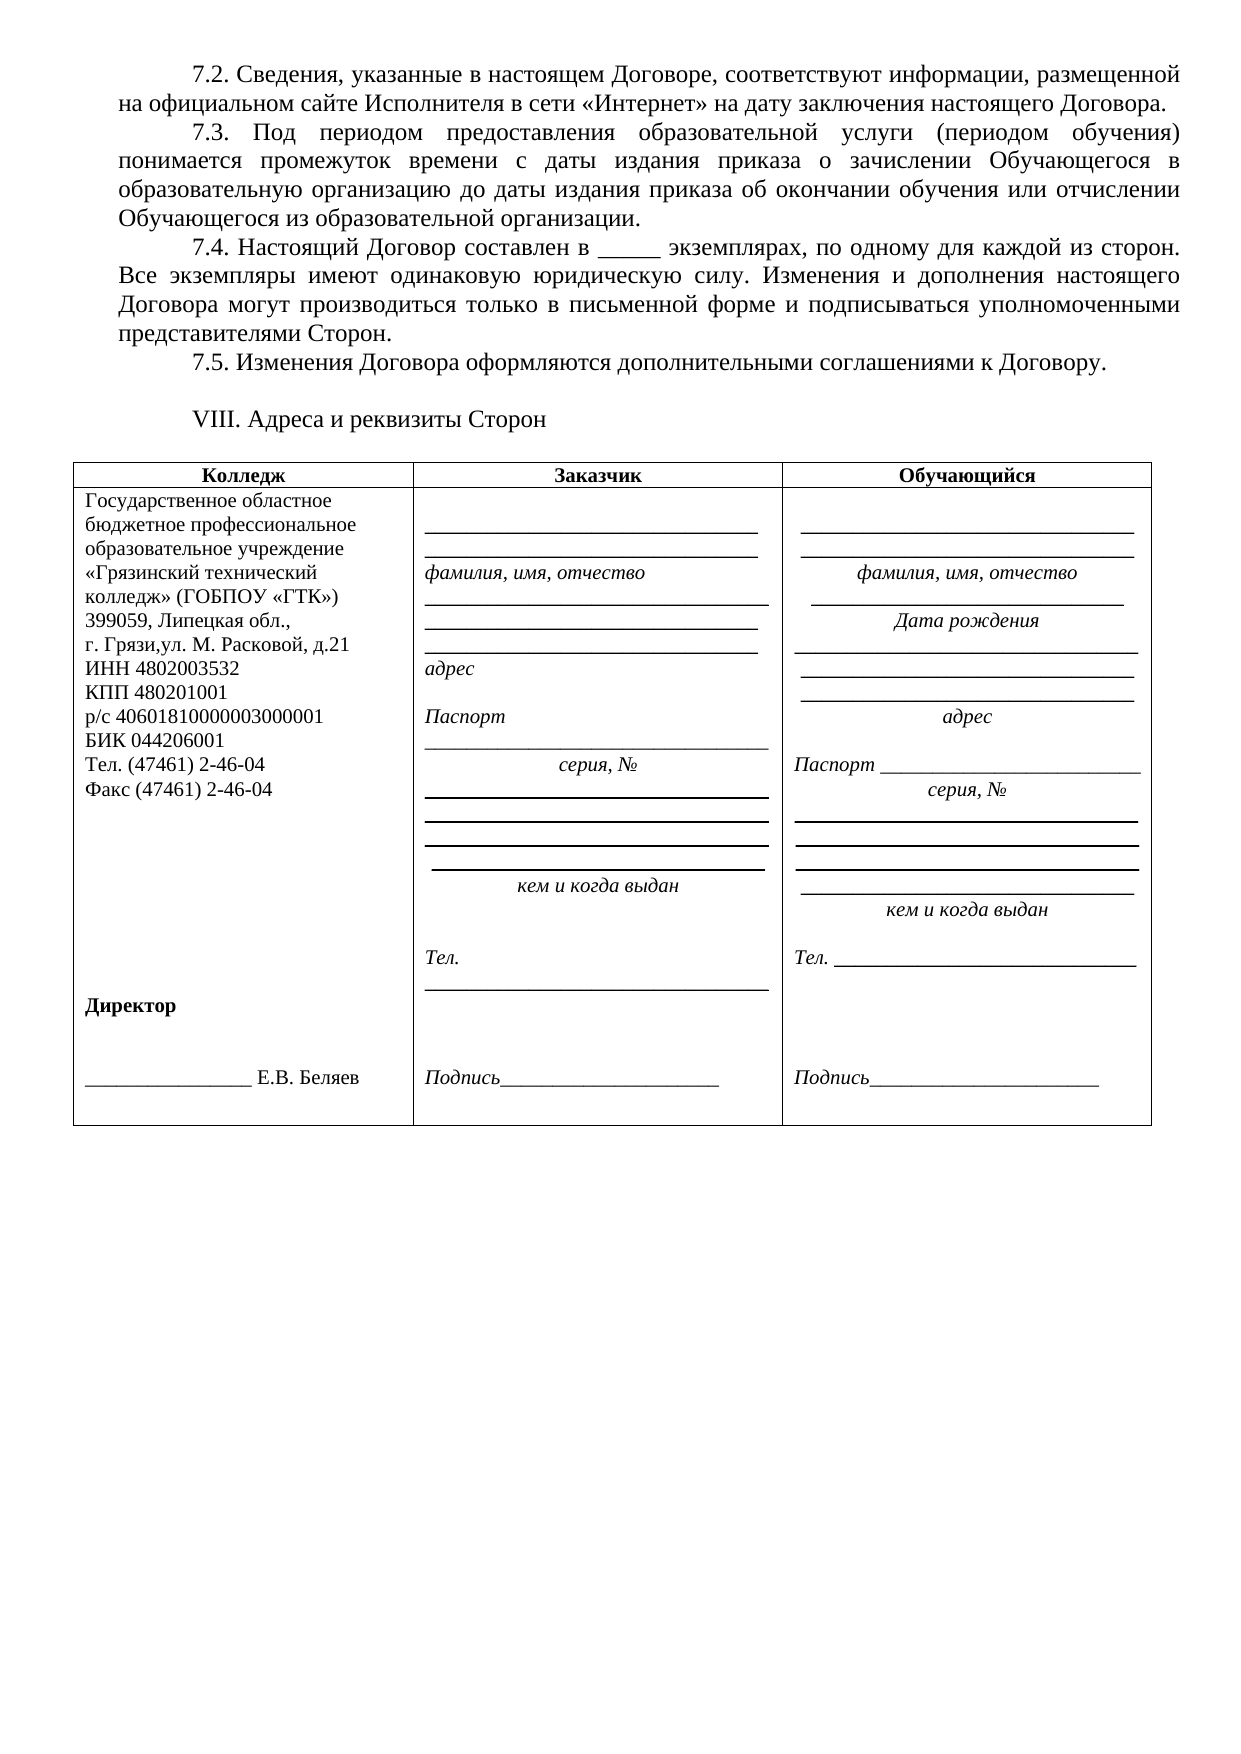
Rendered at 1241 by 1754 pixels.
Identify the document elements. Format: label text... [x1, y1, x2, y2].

table_header Обучающийся [783, 463, 1151, 487]
text 7.3. Под периодом предоставления образовательной услуги (периодом обучения) понимается промежуток времени с даты издания приказа о зачислении Обучающегося в образовательную организацию до даты издания приказа об окончании обучения или отчислении Обучающегося из образовательной организации. [118, 117, 1181, 232]
text VIII. Адреса и реквизиты Сторон [118, 404, 1181, 433]
text 7.4. Настоящий Договор составлен в _____ экземплярах, по одному для каждой из сторон. Все экземпляры имеют одинаковую юридическую силу. Изменения и дополнения настоящего Договора могут производиться только в письменной форме и подписываться уполномоченными представителями Сторон. [118, 232, 1181, 347]
text 7.2. Сведения, указанные в настоящем Договоре, соответствуют информации, размещенной на официальном сайте Исполнителя в сети «Интернет» на дату заключения настоящего Договора. [118, 59, 1181, 117]
table_cell ________________________________ ________________________________ фамилия, имя, отчество ______________________________ Дата рождения _________________________________________________________________ ________________________________ адрес Паспорт _________________________ серия, № ___________________________________________________________________________________________________________________________________ кем и когда выдан Тел. _____________________________ Подпись______________________ [783, 488, 1151, 1125]
text 7.5. Изменения Договора оформляются дополнительными соглашениями к Договору. [118, 347, 1181, 375]
table_cell ________________________________ ________________________________ фамилия, имя, отчество _________________________________________________________________ ________________________________ адрес Паспорт _________________________________ серия, № ___________________________________________________________________________________________________ ________________________________ кем и когда выдан Тел. _________________________________ Подпись_____________________ [414, 488, 782, 1125]
table_cell Государственное областное бюджетное профессиональное образовательное учреждение «Грязинский технический колледж» (ГОБПОУ «ГТК») 399059, Липецкая обл., г. Грязи,ул. М. Расковой, д.21 ИНН 4802003532 КПП 480201001 р/с 40601810000003000001 БИК 044206001 Тел. (47461) 2-46-04 Факс (47461) 2-46-04 Директор ________________ Е.В. Беляев [74, 488, 413, 1125]
table_header Заказчик [414, 463, 782, 487]
table_header Колледж [74, 463, 413, 487]
